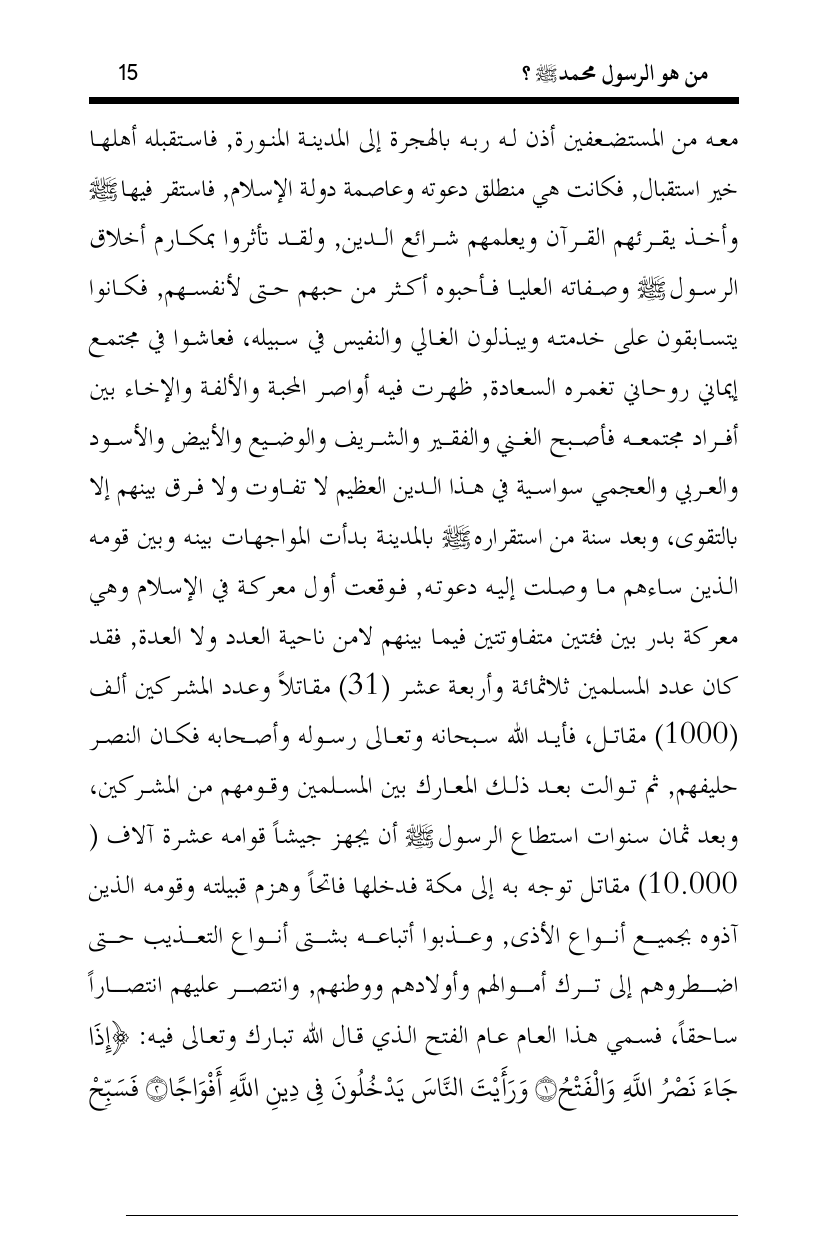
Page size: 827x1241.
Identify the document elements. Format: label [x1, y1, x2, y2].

text [89, 115, 738, 1114]
